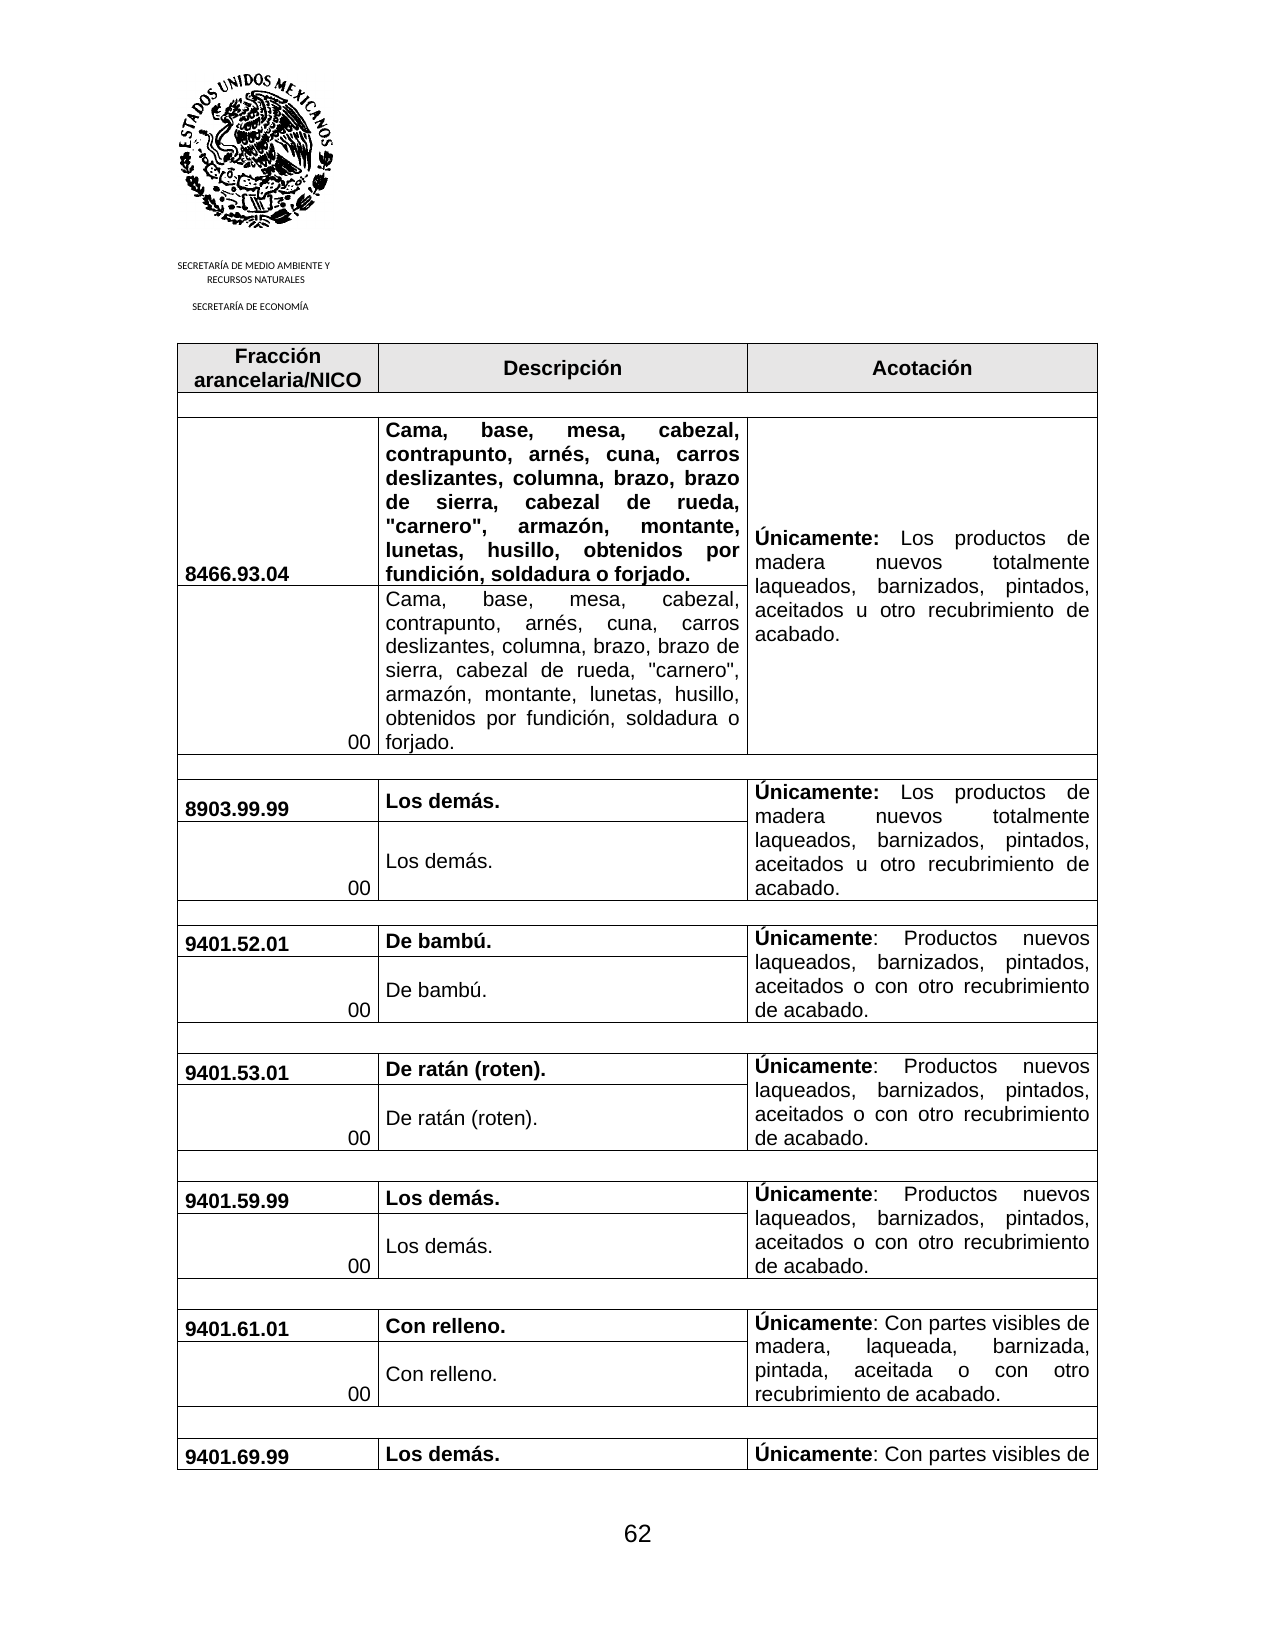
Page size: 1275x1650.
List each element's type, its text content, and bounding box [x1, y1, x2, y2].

table_header Descripción [379, 344, 747, 392]
table_cell Cama, base, mesa, cabezal, contrapunto, arnés, cuna, carros deslizantes, columna, brazo, brazo de sierra, cabezal de rueda, "carnero", armazón, montante, lunetas, husillo, obtenidos por fundición, soldadura o forjado. [379, 418, 747, 585]
table_cell Cama, base, mesa, cabezal, contrapunto, arnés, cuna, carros deslizantes, columna, brazo, brazo de sierra, cabezal de rueda, "carnero", armazón, montante, lunetas, husillo, obtenidos por fundición, soldadura o forjado. [379, 586, 747, 754]
table_cell Los demás. [379, 1214, 747, 1278]
table_cell [178, 1151, 1097, 1181]
table_cell Únicamente: Productos nuevos laqueados, barnizados, pintados, aceitados o con otro recubrimiento de acabado. [748, 926, 1097, 1022]
table_cell 00 [178, 1085, 378, 1150]
table_cell 9401.61.01 [178, 1310, 378, 1341]
table_cell 00 [178, 1342, 378, 1406]
table_cell Únicamente: Con partes visibles de madera, laqueada, barnizada, pintada, aceitada o con otro recubrimiento de acabado. [748, 1310, 1097, 1406]
table_cell De bambú. [379, 957, 747, 1022]
table_cell 00 [178, 1214, 378, 1278]
table_cell [178, 755, 1097, 779]
table_cell [178, 1407, 1097, 1437]
table_cell [178, 1279, 1097, 1309]
table_cell 8466.93.04 [178, 418, 378, 585]
table_cell Los demás. [379, 1439, 747, 1469]
table_cell De ratán (roten). [379, 1054, 747, 1084]
table_cell Únicamente: Los productos de madera nuevos totalmente laqueados, barnizados, pintados, aceitados u otro recubrimiento de acabado. [748, 418, 1097, 754]
table_header Acotación [748, 344, 1097, 392]
table_cell 9401.53.01 [178, 1054, 378, 1084]
table_header Fracción arancelaria/NICO [178, 344, 378, 392]
table_cell Únicamente: Los productos de madera nuevos totalmente laqueados, barnizados, pintados, aceitados u otro recubrimiento de acabado. [748, 780, 1097, 900]
table_cell [178, 393, 1097, 417]
table_cell 9401.69.99 [178, 1439, 378, 1469]
table_cell Los demás. [379, 780, 747, 821]
table_cell 00 [178, 822, 378, 900]
table_cell Con relleno. [379, 1310, 747, 1341]
table_cell 00 [178, 586, 378, 754]
table_cell Los demás. [379, 1182, 747, 1212]
table_cell 9401.52.01 [178, 926, 378, 956]
table_cell Únicamente: Con partes visibles de madera, laqueada, barnizada, pintada, aceitada o con otro recubrimiento de acabado. [748, 1439, 1097, 1469]
table_cell De bambú. [379, 926, 747, 956]
table_cell Con relleno. [379, 1342, 747, 1406]
table_cell 9401.59.99 [178, 1182, 378, 1212]
table_cell Los demás. [379, 822, 747, 900]
table_cell De ratán (roten). [379, 1085, 747, 1150]
table_cell [178, 1023, 1097, 1053]
table_cell 00 [178, 957, 378, 1022]
picture [177, 73, 334, 229]
table_cell Únicamente: Productos nuevos laqueados, barnizados, pintados, aceitados o con otro recubrimiento de acabado. [748, 1182, 1097, 1278]
table_cell 8903.99.99 [178, 780, 378, 821]
table_cell Únicamente: Productos nuevos laqueados, barnizados, pintados, aceitados o con otro recubrimiento de acabado. [748, 1054, 1097, 1150]
table_cell [178, 901, 1097, 925]
